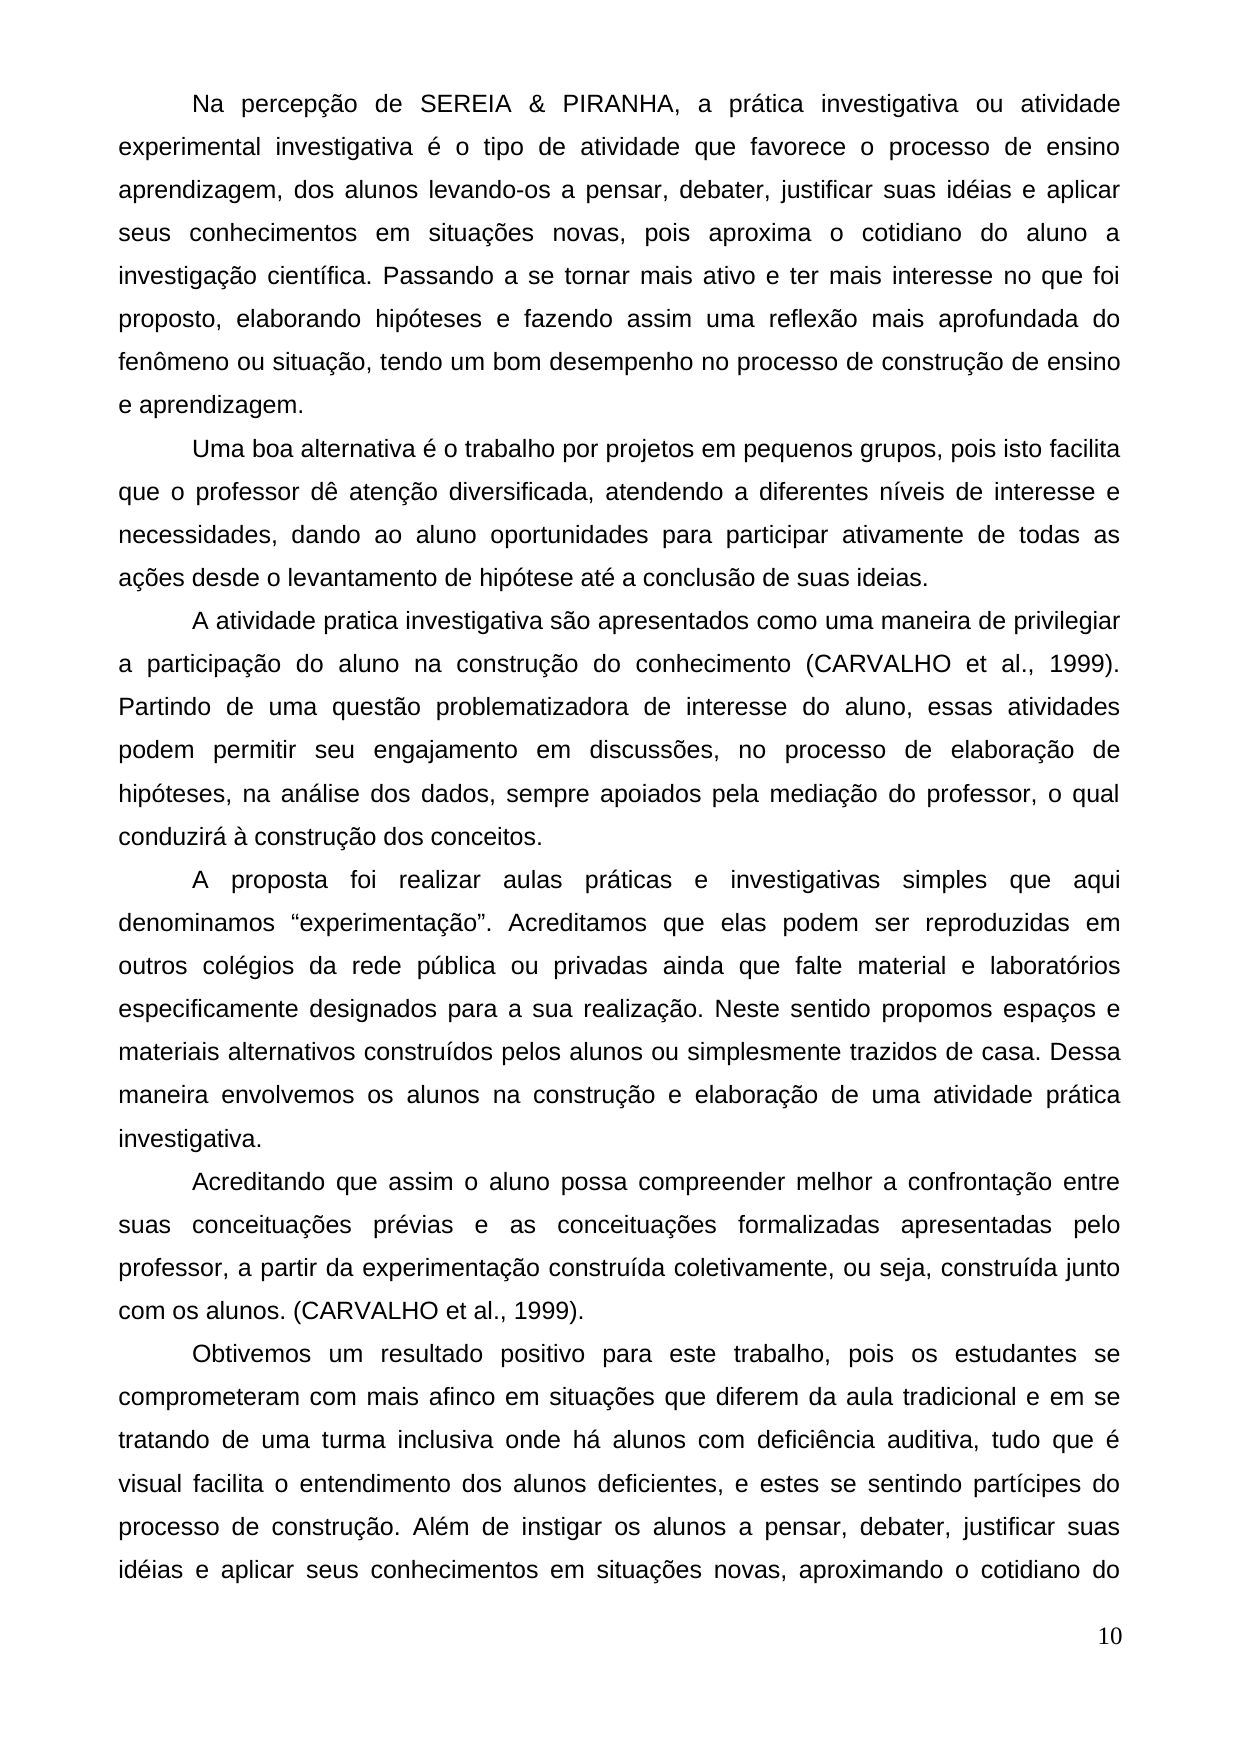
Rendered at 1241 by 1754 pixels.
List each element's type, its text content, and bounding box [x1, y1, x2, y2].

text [118, 1339, 1122, 1584]
text Uma boa alternativa é o trabalho por projetos em pequenos grupos, pois isto facilita que o professor dê atenção diversificada, atendendo a diferentes níveis de interesse e necessidades, dando ao aluno oportunidades para participar ativamente de todas as ações desde o levantamento de hipótese até a conclusão de suas ideias. [118, 434, 1122, 592]
text Acreditando que assim o aluno possa compreender melhor a confrontação entre suas conceituações prévias e as conceituações formalizadas apresentadas pelo professor, a partir da experimentação construída coletivamente, ou seja, construída junto com os alunos. (CARVALHO et al., 1999). [118, 1167, 1122, 1325]
text A proposta foi realizar aulas práticas e investigativas simples que aqui denominamos “experimentação”. Acreditamos que elas podem ser reproduzidas em outros colégios da rede pública ou privadas ainda que falte material e laboratórios especificamente designados para a sua realização. Neste sentido propomos espaços e materiais alternativos construídos pelos alunos ou simplesmente trazidos de casa. Dessa maneira envolvemos os alunos na construção e elaboração de uma atividade prática investigativa. [118, 865, 1122, 1152]
text A atividade pratica investigativa são apresentados como uma maneira de privilegiar a participação do aluno na construção do conhecimento (CARVALHO et al., 1999). Partindo de uma questão problematizadora de interesse do aluno, essas atividades podem permitir seu engajamento em discussões, no processo de elaboração de hipóteses, na análise dos dados, sempre apoiados pela mediação do professor, o qual conduzirá à construção dos conceitos. [118, 606, 1122, 851]
text Na percepção de SEREIA & PIRANHA, a prática investigativa ou atividade experimental investigativa é o tipo de atividade que favorece o processo de ensino aprendizagem, dos alunos levando-os a pensar, debater, justificar suas idéias e aplicar seus conhecimentos em situações novas, pois aproxima o cotidiano do aluno a investigação científica. Passando a se tornar mais ativo e ter mais interesse no que foi proposto, elaborando hipóteses e fazendo assim uma reflexão mais aprofundada do fenômeno ou situação, tendo um bom desempenho no processo de construção de ensino e aprendizagem. [118, 89, 1122, 419]
